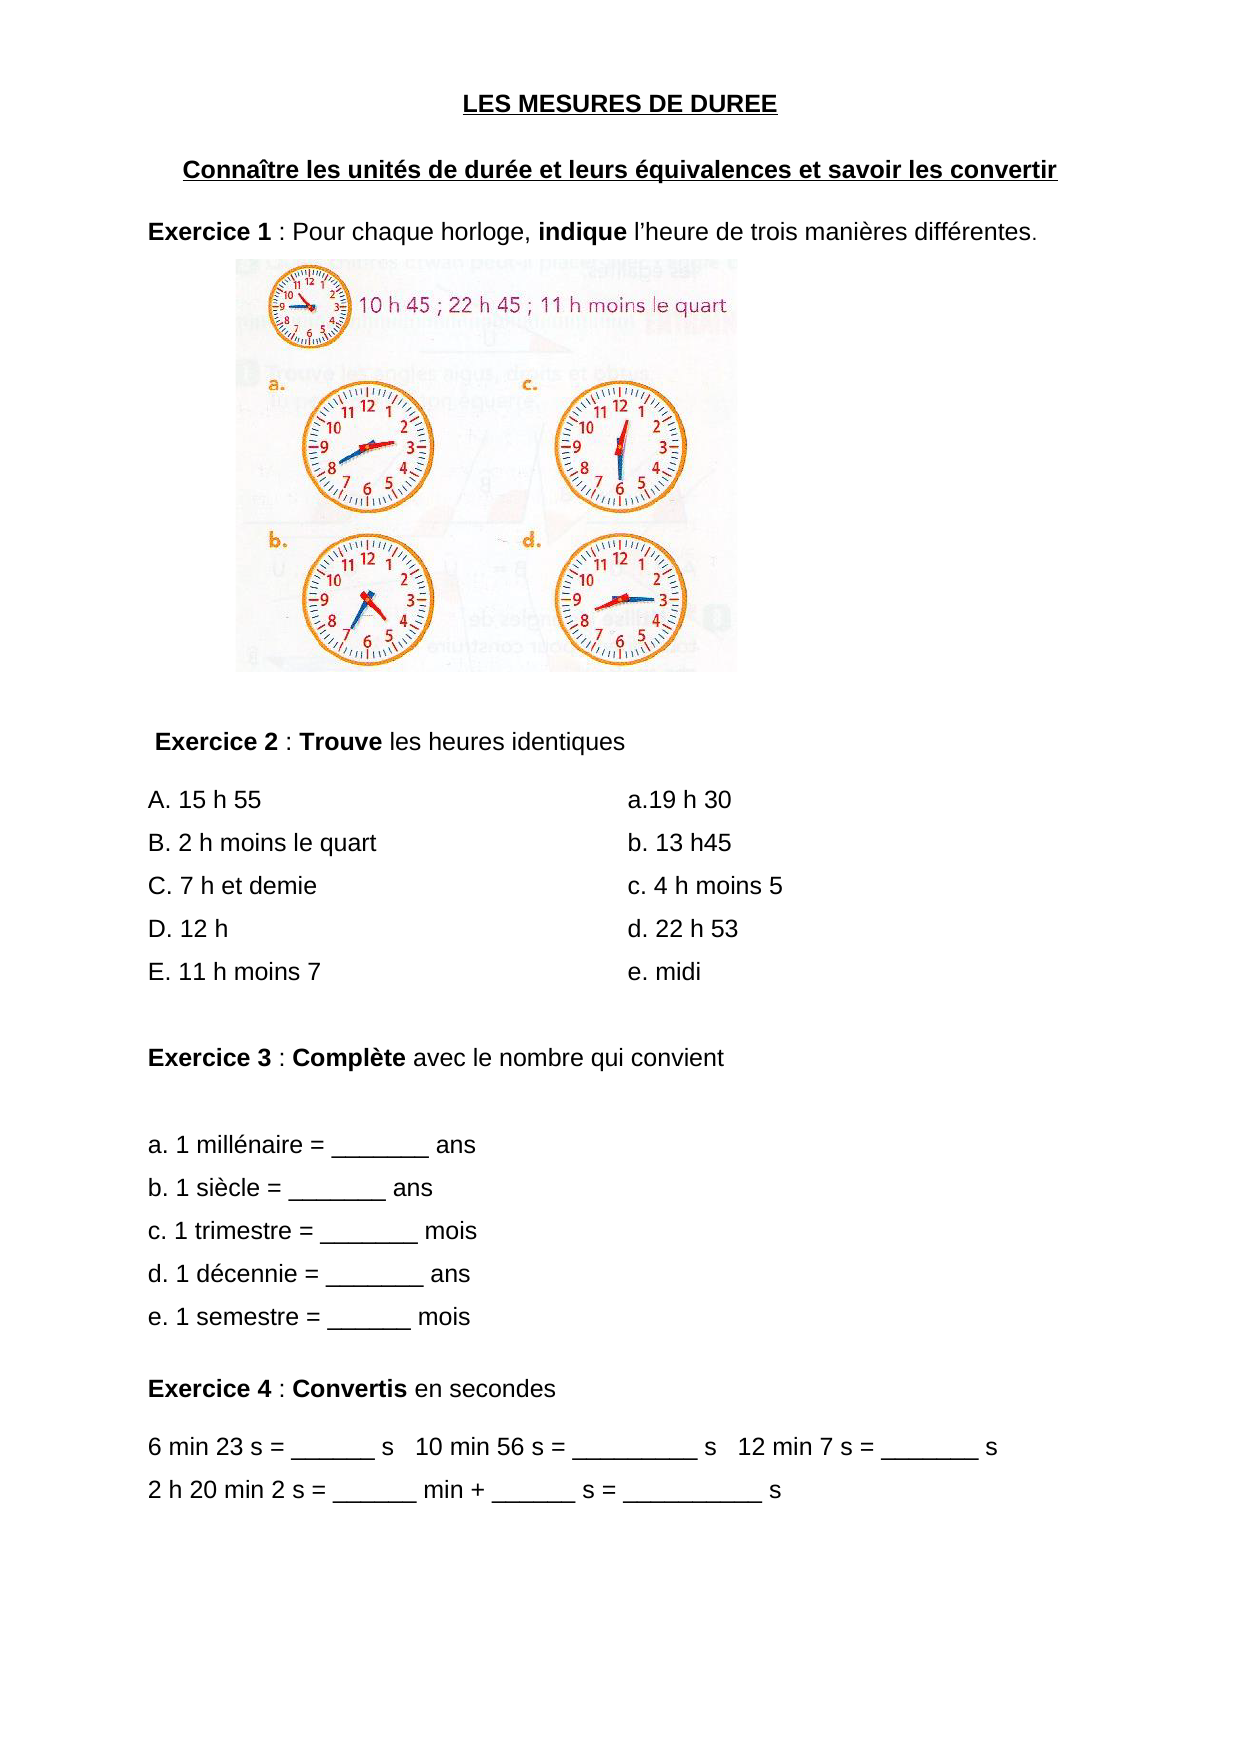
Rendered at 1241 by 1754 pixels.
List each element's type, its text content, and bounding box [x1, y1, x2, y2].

text Exercice 4 : Convertis en secondes [148, 1374, 1093, 1403]
text d. 1 décennie = _______ ans [148, 1259, 1093, 1288]
text Exercice 1 : Pour chaque horloge, indique l’heure de trois manières différentes. [148, 216, 1093, 245]
text Exercice 3 : Complète avec le nombre qui convient [148, 1043, 1093, 1072]
text a. 1 millénaire = _______ ans [148, 1130, 1093, 1158]
table_header A. 15 h 55 B. 2 h moins le quart C. 7 h et demie D. 12 h E. 11 h moins 7 [136, 785, 616, 1043]
text e. 1 semestre = ______ mois [148, 1302, 1093, 1331]
text Exercice 2 : Trouve les heures identiques [148, 727, 1093, 756]
text Connaître les unités de durée et leurs équivalences et savoir les convertir [148, 155, 1093, 183]
text 2 h 20 min 2 s = ______ min + ______ s = __________ s [148, 1475, 1093, 1503]
text LES MESURES DE DUREE [148, 89, 1093, 117]
table_header a.19 h 30 b. 13 h45 c. 4 h moins 5 d. 22 h 53 e. midi [616, 785, 1096, 1043]
text 6 min 23 s = ______ s 10 min 56 s = _________ s 12 min 7 s = _______ s [148, 1432, 1093, 1460]
text b. 1 siècle = _______ ans [148, 1173, 1093, 1202]
text c. 1 trimestre = _______ mois [148, 1216, 1093, 1245]
